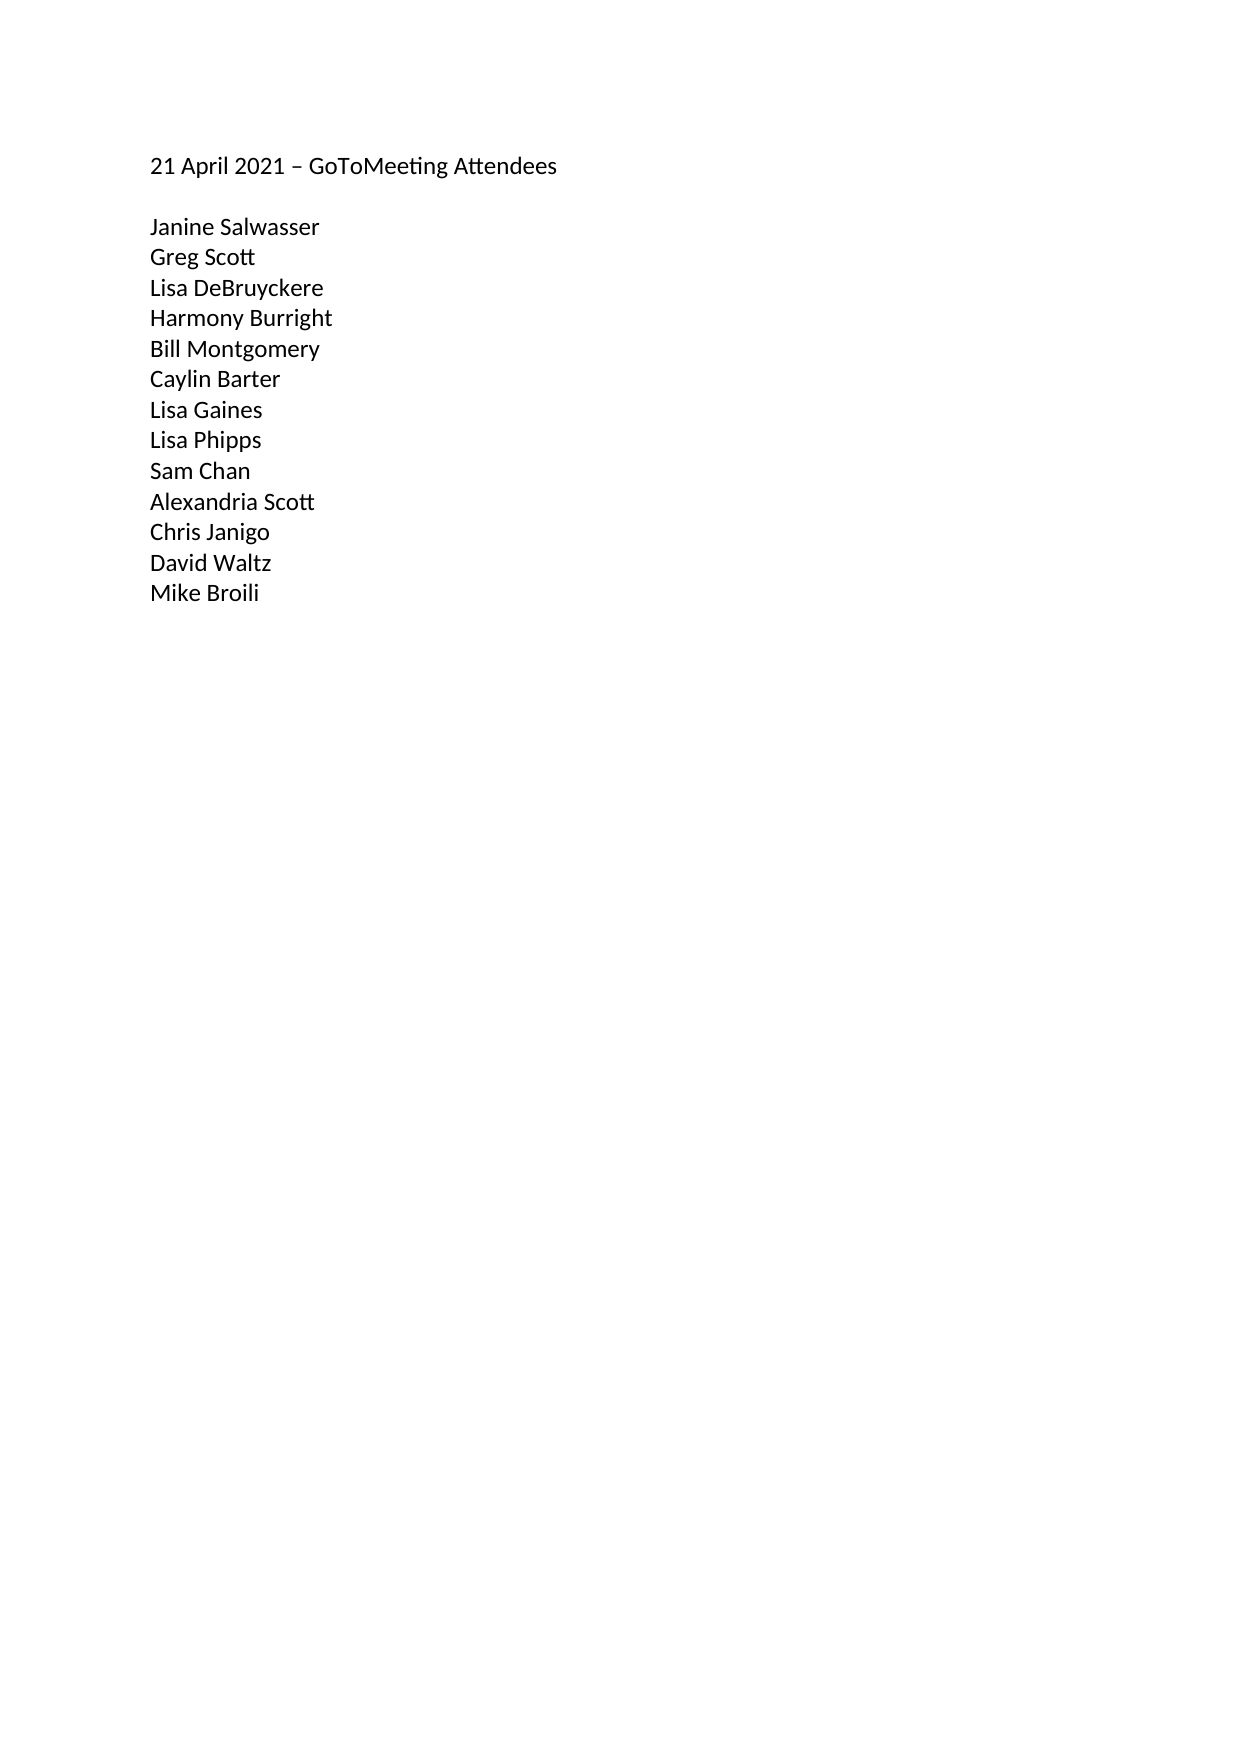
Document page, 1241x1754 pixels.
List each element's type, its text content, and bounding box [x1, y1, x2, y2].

text Lisa Phipps [150, 425, 1090, 455]
text 21 April 2021 – GoToMeeting Attendees [150, 150, 1090, 181]
text Bill Montgomery [150, 333, 1090, 364]
text Mike Broili [150, 577, 1090, 608]
text David Waltz [150, 547, 1090, 577]
text Lisa DeBruyckere [150, 272, 1090, 303]
text Chris Janigo [150, 516, 1090, 547]
text Caylin Barter [150, 364, 1090, 394]
text Greg Scott [150, 242, 1090, 272]
text Harmony Burright [150, 303, 1090, 333]
text Lisa Gaines [150, 394, 1090, 425]
text Sam Chan [150, 455, 1090, 486]
text Janine Salwasser [150, 211, 1090, 242]
text Alexandria Scott [150, 486, 1090, 516]
